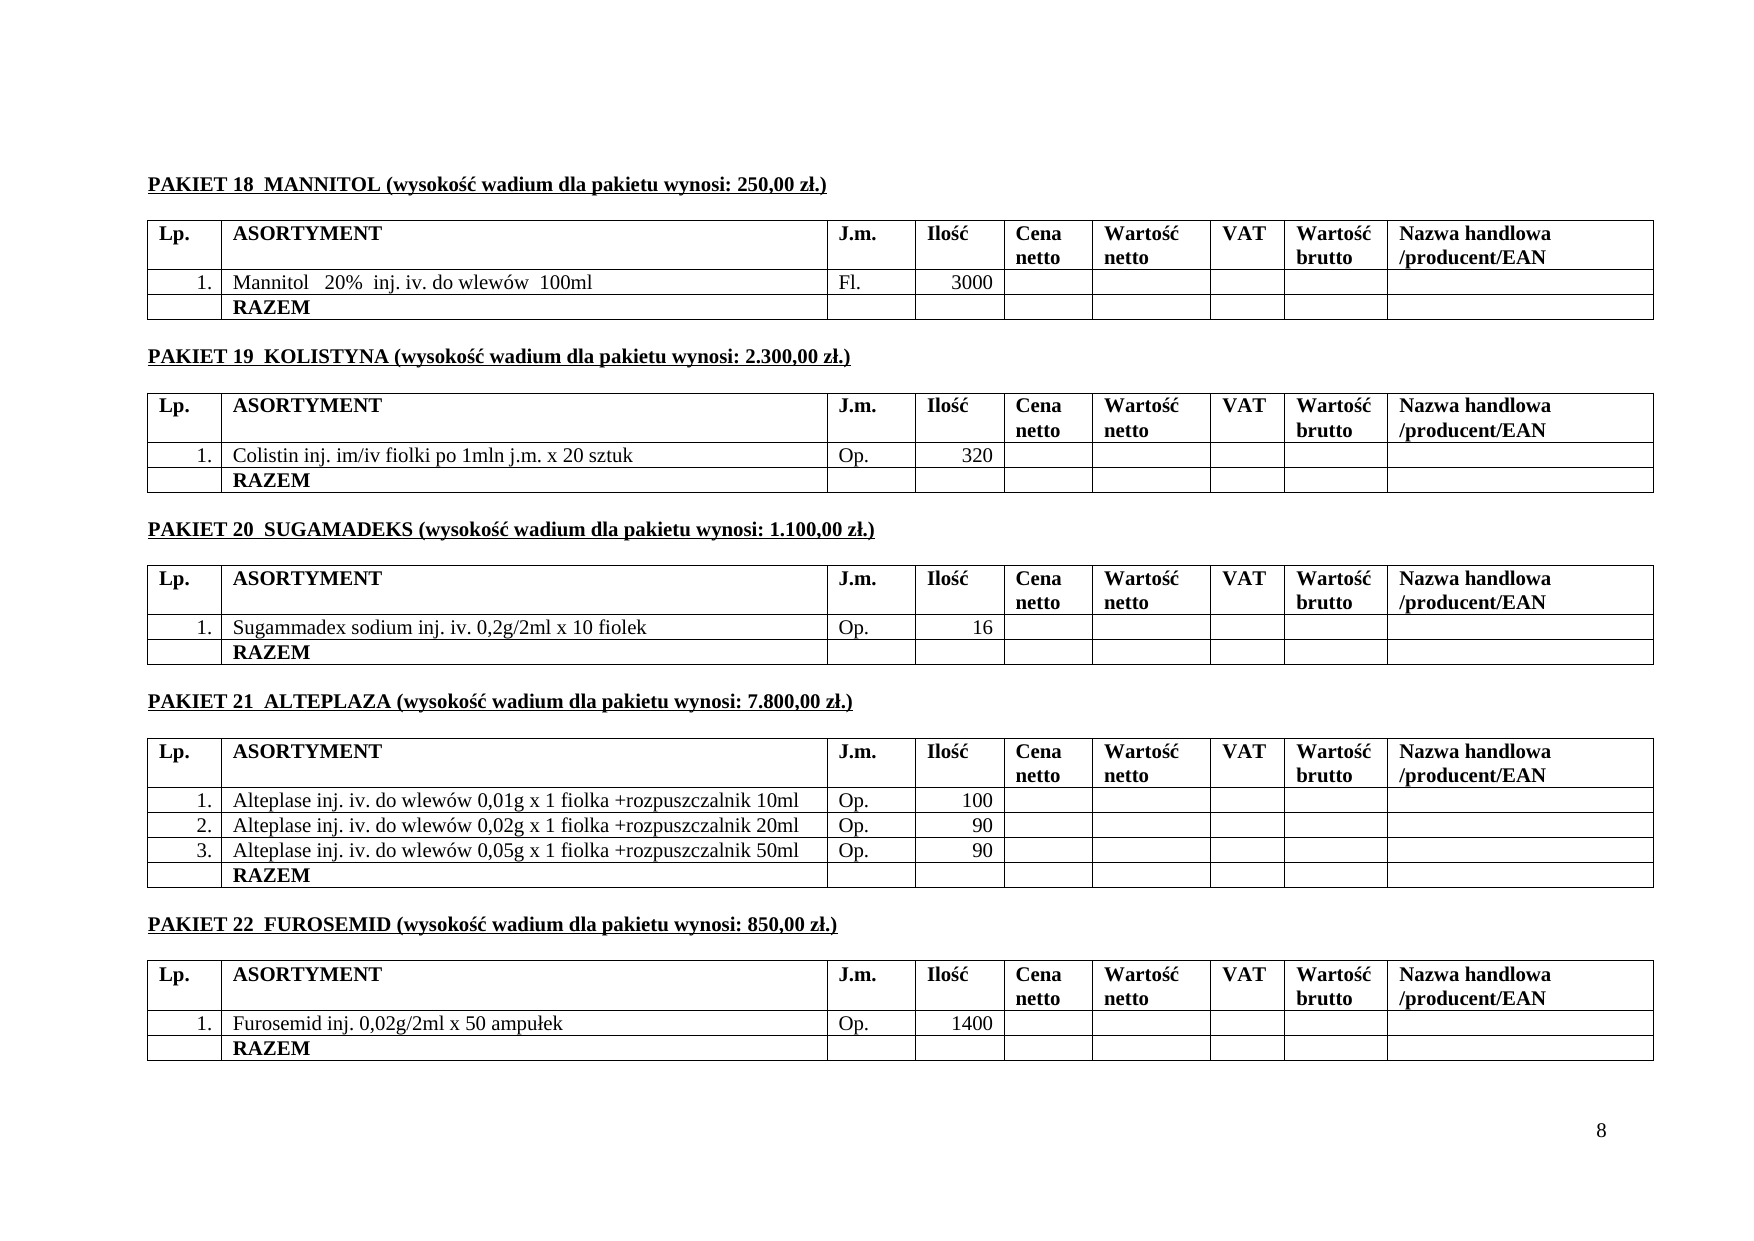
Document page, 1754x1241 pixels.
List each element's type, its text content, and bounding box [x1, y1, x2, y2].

table_cell [1005, 863, 1092, 887]
table_cell [1005, 468, 1092, 492]
table_header Wartość netto [1093, 961, 1210, 1009]
table_header Lp. [148, 221, 221, 269]
table_cell [1093, 443, 1210, 467]
table_cell Op. [828, 788, 915, 812]
table_header VAT [1211, 221, 1284, 269]
table_cell [1388, 1011, 1653, 1035]
table_cell Alteplase inj. iv. do wlewów 0,02g x 1 fiolka +rozpuszczalnik 20ml [222, 813, 827, 837]
table_cell [1285, 1036, 1387, 1060]
table_header Wartość netto [1093, 221, 1210, 269]
table_cell [828, 1036, 915, 1060]
table_cell [1388, 838, 1653, 862]
table_cell [148, 468, 221, 492]
table_header Wartość netto [1093, 394, 1210, 442]
table_cell [1285, 295, 1387, 319]
table_cell [148, 270, 221, 294]
text PAKIET 19 KOLISTYNA (wysokość wadium dla pakietu wynosi: 2.300,00 zł.) [148, 344, 1606, 368]
table_header Cena netto [1005, 739, 1092, 787]
table_cell [1005, 270, 1092, 294]
table_cell [1093, 1036, 1210, 1060]
table_header Cena netto [1005, 566, 1092, 614]
table_cell 90 [916, 813, 1004, 837]
table_cell [1285, 813, 1387, 837]
table_cell [828, 468, 915, 492]
table_cell [1005, 788, 1092, 812]
table_cell [1211, 788, 1284, 812]
table_cell Op. [828, 1011, 915, 1035]
table_header Cena netto [1005, 221, 1092, 269]
table_header Lp. [148, 566, 221, 614]
text PAKIET 18 MANNITOL (wysokość wadium dla pakietu wynosi: 250,00 zł.) [148, 172, 1606, 196]
table_cell Alteplase inj. iv. do wlewów 0,01g x 1 fiolka +rozpuszczalnik 10ml [222, 788, 827, 812]
table_cell [1093, 640, 1210, 664]
table_cell [916, 863, 1004, 887]
table_cell [1285, 640, 1387, 664]
table_cell [828, 295, 915, 319]
table_cell [1285, 838, 1387, 862]
table_cell [1211, 1036, 1284, 1060]
table_cell 1400 [916, 1011, 1004, 1035]
table_cell [1388, 640, 1653, 664]
table_cell [148, 295, 221, 319]
table_cell [1093, 863, 1210, 887]
table_cell Op. [828, 813, 915, 837]
table_cell [1388, 270, 1653, 294]
table_header Wartość netto [1093, 739, 1210, 787]
text PAKIET 20 SUGAMADEKS (wysokość wadium dla pakietu wynosi: 1.100,00 zł.) [148, 517, 1606, 541]
table_cell [1285, 443, 1387, 467]
table_cell Colistin inj. im/iv fiolki po 1mln j.m. x 20 sztuk [222, 443, 827, 467]
table_cell 320 [916, 443, 1004, 467]
table_header ASORTYMENT [222, 566, 827, 614]
table_header Nazwa handlowa /producent/EAN [1388, 739, 1653, 787]
table_cell [1211, 295, 1284, 319]
table_cell [148, 1036, 221, 1060]
table_cell [916, 1036, 1004, 1060]
table_header VAT [1211, 961, 1284, 1009]
table_cell [1211, 270, 1284, 294]
table_cell [1005, 813, 1092, 837]
table_cell Op. [828, 838, 915, 862]
table_cell Sugammadex sodium inj. iv. 0,2g/2ml x 10 fiolek [222, 615, 827, 639]
table_cell [1388, 813, 1653, 837]
table_header VAT [1211, 739, 1284, 787]
table_cell [1005, 838, 1092, 862]
table_cell [916, 640, 1004, 664]
table_cell [1388, 863, 1653, 887]
table_cell [1285, 270, 1387, 294]
table_cell [1211, 863, 1284, 887]
table_cell [1093, 838, 1210, 862]
table_cell [1285, 1011, 1387, 1035]
table_header VAT [1211, 566, 1284, 614]
table_cell [1388, 295, 1653, 319]
table_cell Op. [828, 443, 915, 467]
text PAKIET 21 ALTEPLAZA (wysokość wadium dla pakietu wynosi: 7.800,00 zł.) [148, 689, 1606, 713]
table_cell [148, 615, 221, 639]
table_cell [1285, 863, 1387, 887]
table_cell RAZEM [222, 295, 827, 319]
table_cell RAZEM [222, 640, 827, 664]
table_cell 90 [916, 838, 1004, 862]
table_cell [1093, 788, 1210, 812]
table_header Wartość brutto [1285, 221, 1387, 269]
table_header Ilość [916, 221, 1004, 269]
table_cell [828, 640, 915, 664]
table_header Ilość [916, 739, 1004, 787]
table_header Nazwa handlowa /producent/EAN [1388, 394, 1653, 442]
table_cell [1005, 443, 1092, 467]
table_header Nazwa handlowa /producent/EAN [1388, 221, 1653, 269]
table_header J.m. [828, 221, 915, 269]
table_cell Mannitol 20% inj. iv. do wlewów 100ml [222, 270, 827, 294]
table_cell RAZEM [222, 468, 827, 492]
table_cell [1093, 615, 1210, 639]
table_header ASORTYMENT [222, 961, 827, 1009]
table_header J.m. [828, 961, 915, 1009]
table_cell [1093, 468, 1210, 492]
table_cell [1285, 788, 1387, 812]
table_cell RAZEM [222, 1036, 827, 1060]
table_cell Fl. [828, 270, 915, 294]
table_cell 3000 [916, 270, 1004, 294]
table_cell [1388, 615, 1653, 639]
table_header Nazwa handlowa /producent/EAN [1388, 566, 1653, 614]
table_header ASORTYMENT [222, 394, 827, 442]
table_cell [1211, 838, 1284, 862]
table_header Wartość brutto [1285, 566, 1387, 614]
table_cell [1285, 615, 1387, 639]
table_cell RAZEM [222, 863, 827, 887]
text PAKIET 22 FUROSEMID (wysokość wadium dla pakietu wynosi: 850,00 zł.) [148, 912, 1606, 936]
table_header Lp. [148, 394, 221, 442]
table_header VAT [1211, 394, 1284, 442]
table_cell Op. [828, 615, 915, 639]
table_cell [1211, 640, 1284, 664]
table_cell [1093, 295, 1210, 319]
table_cell [1005, 1036, 1092, 1060]
table_cell [148, 640, 221, 664]
table_cell [148, 813, 221, 837]
table_header Wartość brutto [1285, 961, 1387, 1009]
table_header J.m. [828, 739, 915, 787]
table_cell [1093, 813, 1210, 837]
table_cell [916, 295, 1004, 319]
table_cell [148, 788, 221, 812]
table_header Lp. [148, 739, 221, 787]
table_cell [1285, 468, 1387, 492]
table_cell [148, 443, 221, 467]
table_cell Furosemid inj. 0,02g/2ml x 50 ampułek [222, 1011, 827, 1035]
table_cell Alteplase inj. iv. do wlewów 0,05g x 1 fiolka +rozpuszczalnik 50ml [222, 838, 827, 862]
table_header Wartość brutto [1285, 739, 1387, 787]
table_header ASORTYMENT [222, 739, 827, 787]
table_header Wartość brutto [1285, 394, 1387, 442]
table_cell [1388, 468, 1653, 492]
table_cell [148, 863, 221, 887]
table_cell [1005, 295, 1092, 319]
table_cell [1211, 443, 1284, 467]
table_cell [1093, 1011, 1210, 1035]
table_cell [828, 863, 915, 887]
table_header Ilość [916, 394, 1004, 442]
table_cell [1005, 615, 1092, 639]
table_cell [1005, 1011, 1092, 1035]
table_header J.m. [828, 394, 915, 442]
table_cell [916, 468, 1004, 492]
table_header Cena netto [1005, 961, 1092, 1009]
table_cell [1211, 468, 1284, 492]
table_header Cena netto [1005, 394, 1092, 442]
table_header ASORTYMENT [222, 221, 827, 269]
table_header Wartość netto [1093, 566, 1210, 614]
table_header J.m. [828, 566, 915, 614]
table_cell [1211, 615, 1284, 639]
table_cell [1093, 270, 1210, 294]
table_cell [1211, 1011, 1284, 1035]
table_header Nazwa handlowa /producent/EAN [1388, 961, 1653, 1009]
table_cell 16 [916, 615, 1004, 639]
table_cell [1388, 443, 1653, 467]
table_header Ilość [916, 566, 1004, 614]
table_cell [1211, 813, 1284, 837]
table_cell [1388, 788, 1653, 812]
table_cell [1005, 640, 1092, 664]
table_cell [148, 1011, 221, 1035]
table_header Lp. [148, 961, 221, 1009]
table_cell 100 [916, 788, 1004, 812]
table_cell [1388, 1036, 1653, 1060]
table_header Ilość [916, 961, 1004, 1009]
table_cell [148, 838, 221, 862]
